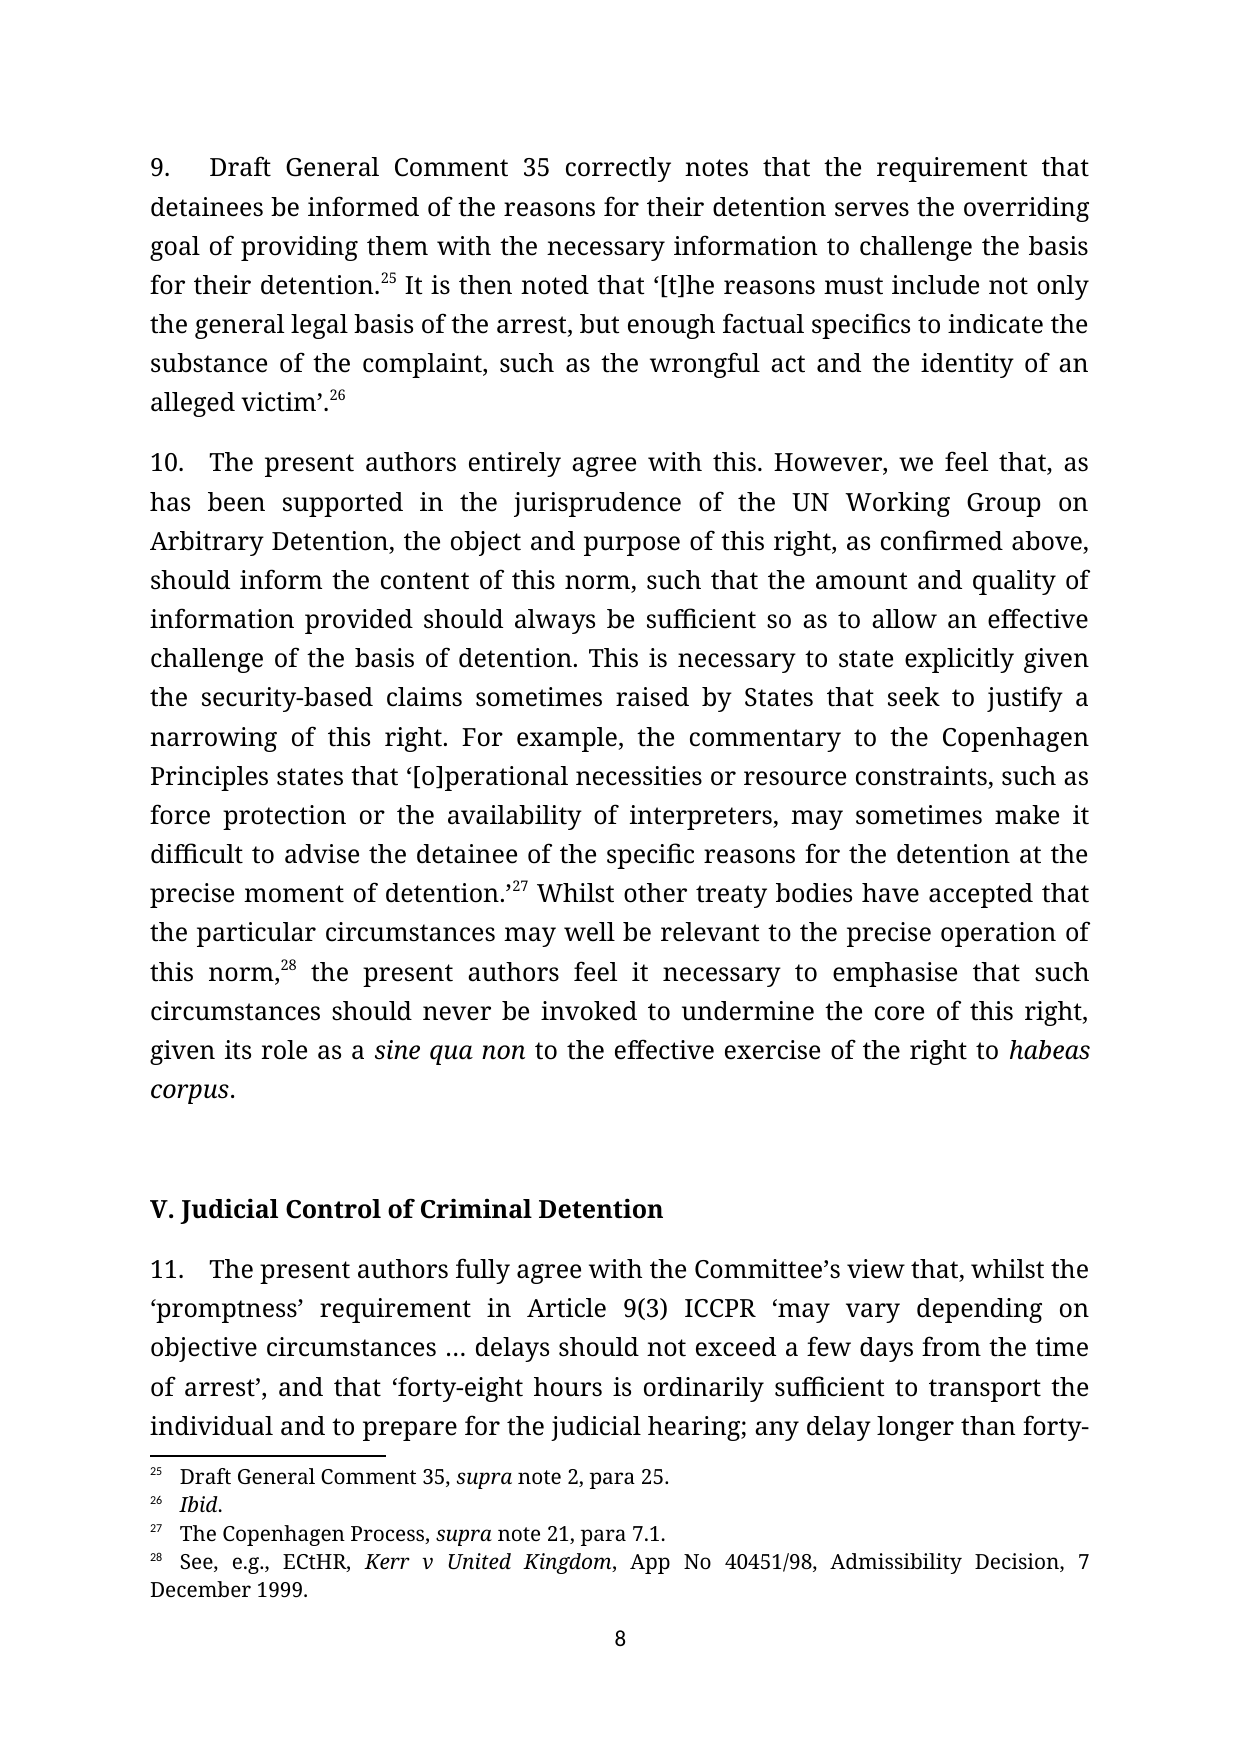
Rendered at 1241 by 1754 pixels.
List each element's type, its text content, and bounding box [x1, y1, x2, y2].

text 10. The present authors entirely agree with this. However, we feel that, as has been supported in the jurisprudence of the UN Working Group on Arbitrary Detention, the object and purpose of this right, as confirmed above, should inform the content of this norm, such that the amount and quality of information provided should always be sufficient so as to allow an effective challenge of the basis of detention. This is necessary to state explicitly given the security-based claims sometimes raised by States that seek to justify a narrowing of this right. For example, the commentary to the Copenhagen Principles states that ‘[o]perational necessities or resource constraints, such as force protection or the availability of interpreters, may sometimes make it difficult to advise the detainee of the specific reasons for the detention at the precise moment of detention.’ Whilst other treaty bodies have accepted that the particular circumstances may well be relevant to the precise operation of this norm, the present authors feel it necessary to emphasise that such circumstances should never be invoked to undermine the core of this right, given its role as a sine qua non to the effective exercise of the right to habeas corpus. [150, 445, 1090, 1106]
text V. Judicial Control of Criminal Detention [150, 1192, 1090, 1226]
text 9. Draft General Comment 35 correctly notes that the requirement that detainees be informed of the reasons for their detention serves the overriding goal of providing them with the necessary information to challenge the basis for their detention. It is then noted that ‘[t]he reasons must include not only the general legal basis of the arrest, but enough factual specifics to indicate the substance of the complaint, such as the wrongful act and the identity of an alleged victim’. [150, 150, 1090, 419]
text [150, 1252, 1090, 1442]
